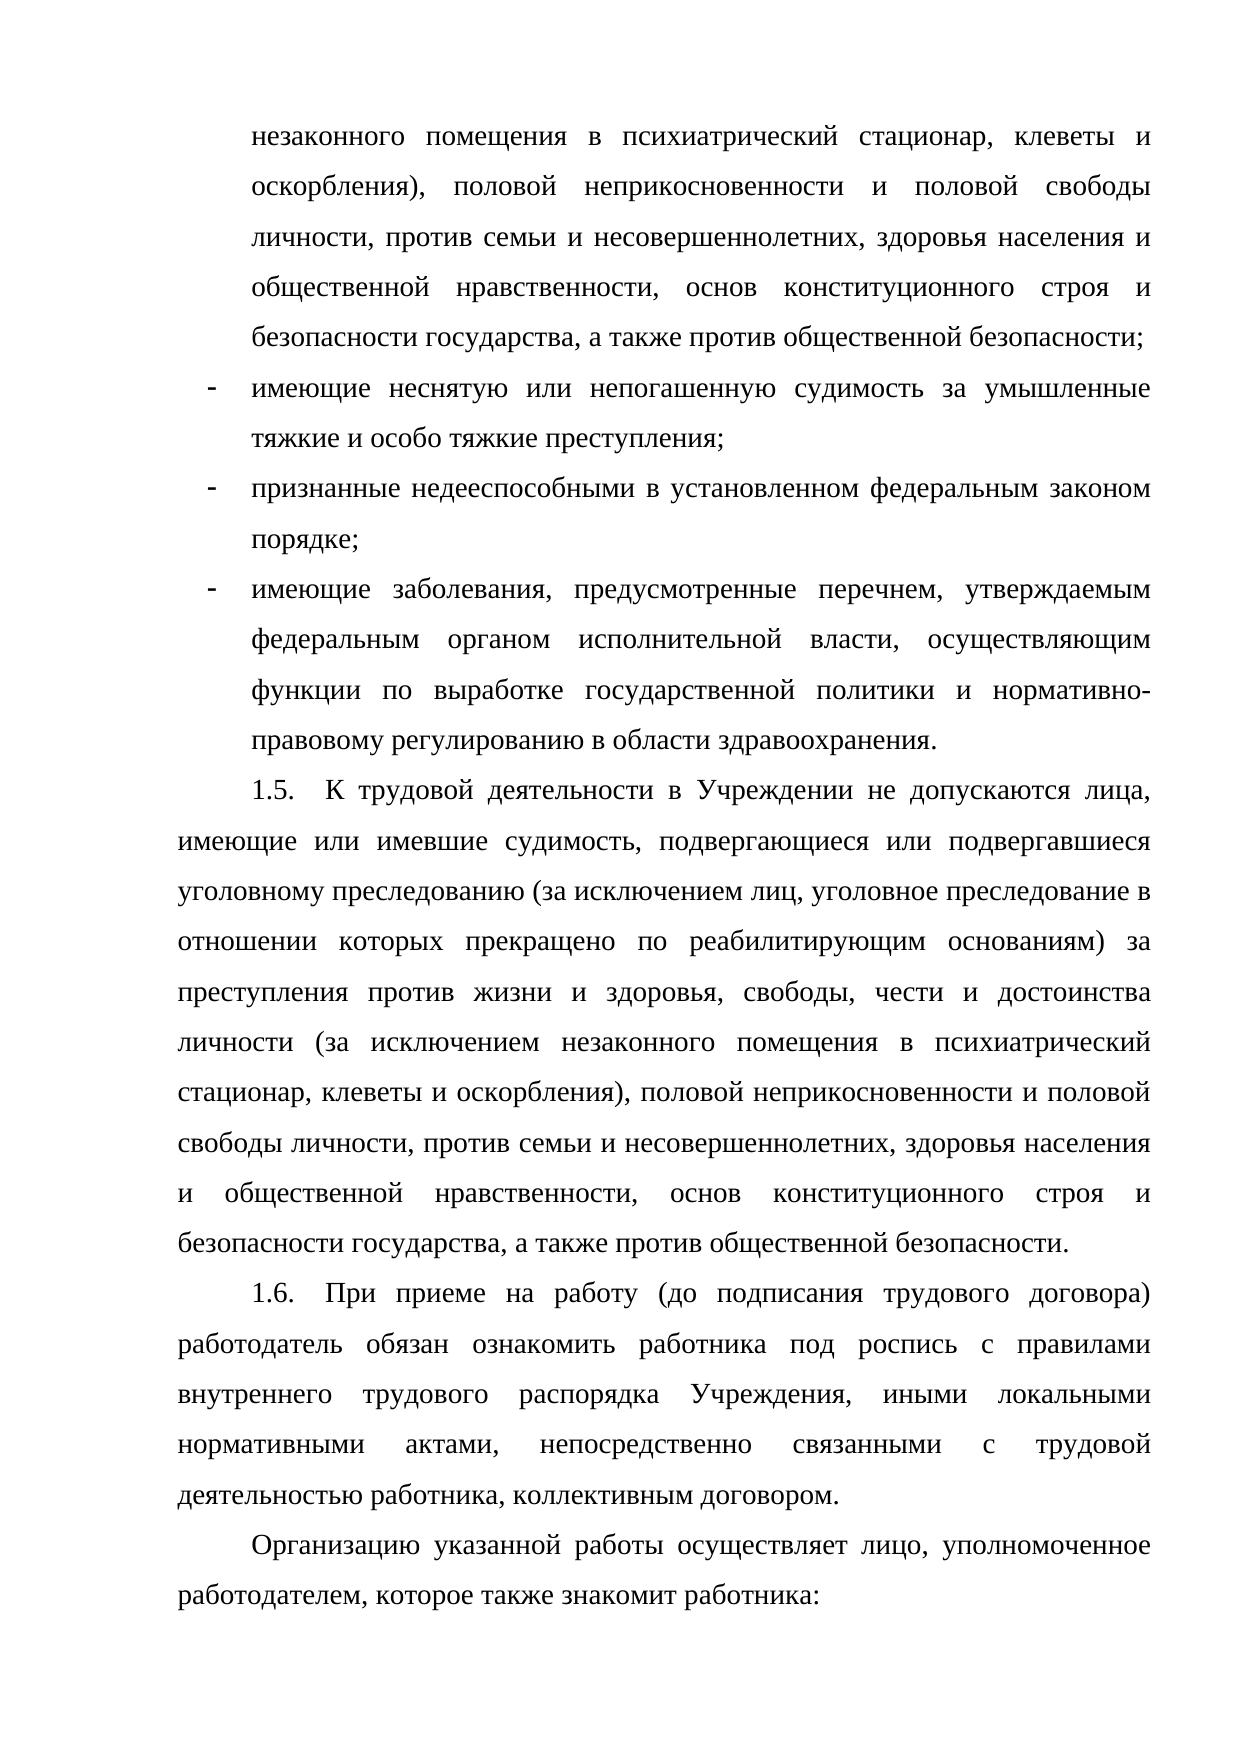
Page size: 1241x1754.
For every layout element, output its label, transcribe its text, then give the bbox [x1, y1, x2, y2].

text Организацию указанной работы осуществляет лицо, уполномоченное работодателем, которое также знакомит работника: [177, 1527, 1152, 1611]
list При приеме на работу (до подписания трудового договора) работодатель обязан ознакомить работника под роспись с правилами внутреннего трудового распорядка Учреждения, иными локальными нормативными актами, непосредственно связанными с трудовой деятельностью работника, коллективным договором. [177, 1276, 1152, 1510]
list признанные недееспособными в установленном федеральным законом порядке; [207, 470, 1152, 554]
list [207, 118, 1152, 353]
list имеющие заболевания, предусмотренные перечнем, утверждаемым федеральным органом исполнительной власти, осуществляющим функции по выработке государственной политики и нормативно-правовому регулированию в области здравоохранения. [207, 571, 1152, 756]
list имеющие неснятую или непогашенную судимость за умышленные тяжкие и особо тяжкие преступления; [207, 370, 1152, 454]
list К трудовой деятельности в Учреждении не допускаются лица, имеющие или имевшие судимость, подвергающиеся или подвергавшиеся уголовному преследованию (за исключением лиц, уголовное преследование в отношении которых прекращено по реабилитирующим основаниям) за преступления против жизни и здоровья, свободы, чести и достоинства личности (за исключением незаконного помещения в психиатрический стационар, клеветы и оскорбления), половой неприкосновенности и половой свободы личности, против семьи и несовершеннолетних, здоровья населения и общественной нравственности, основ конституционного строя и безопасности государства, а также против общественной безопасности. [177, 772, 1152, 1259]
